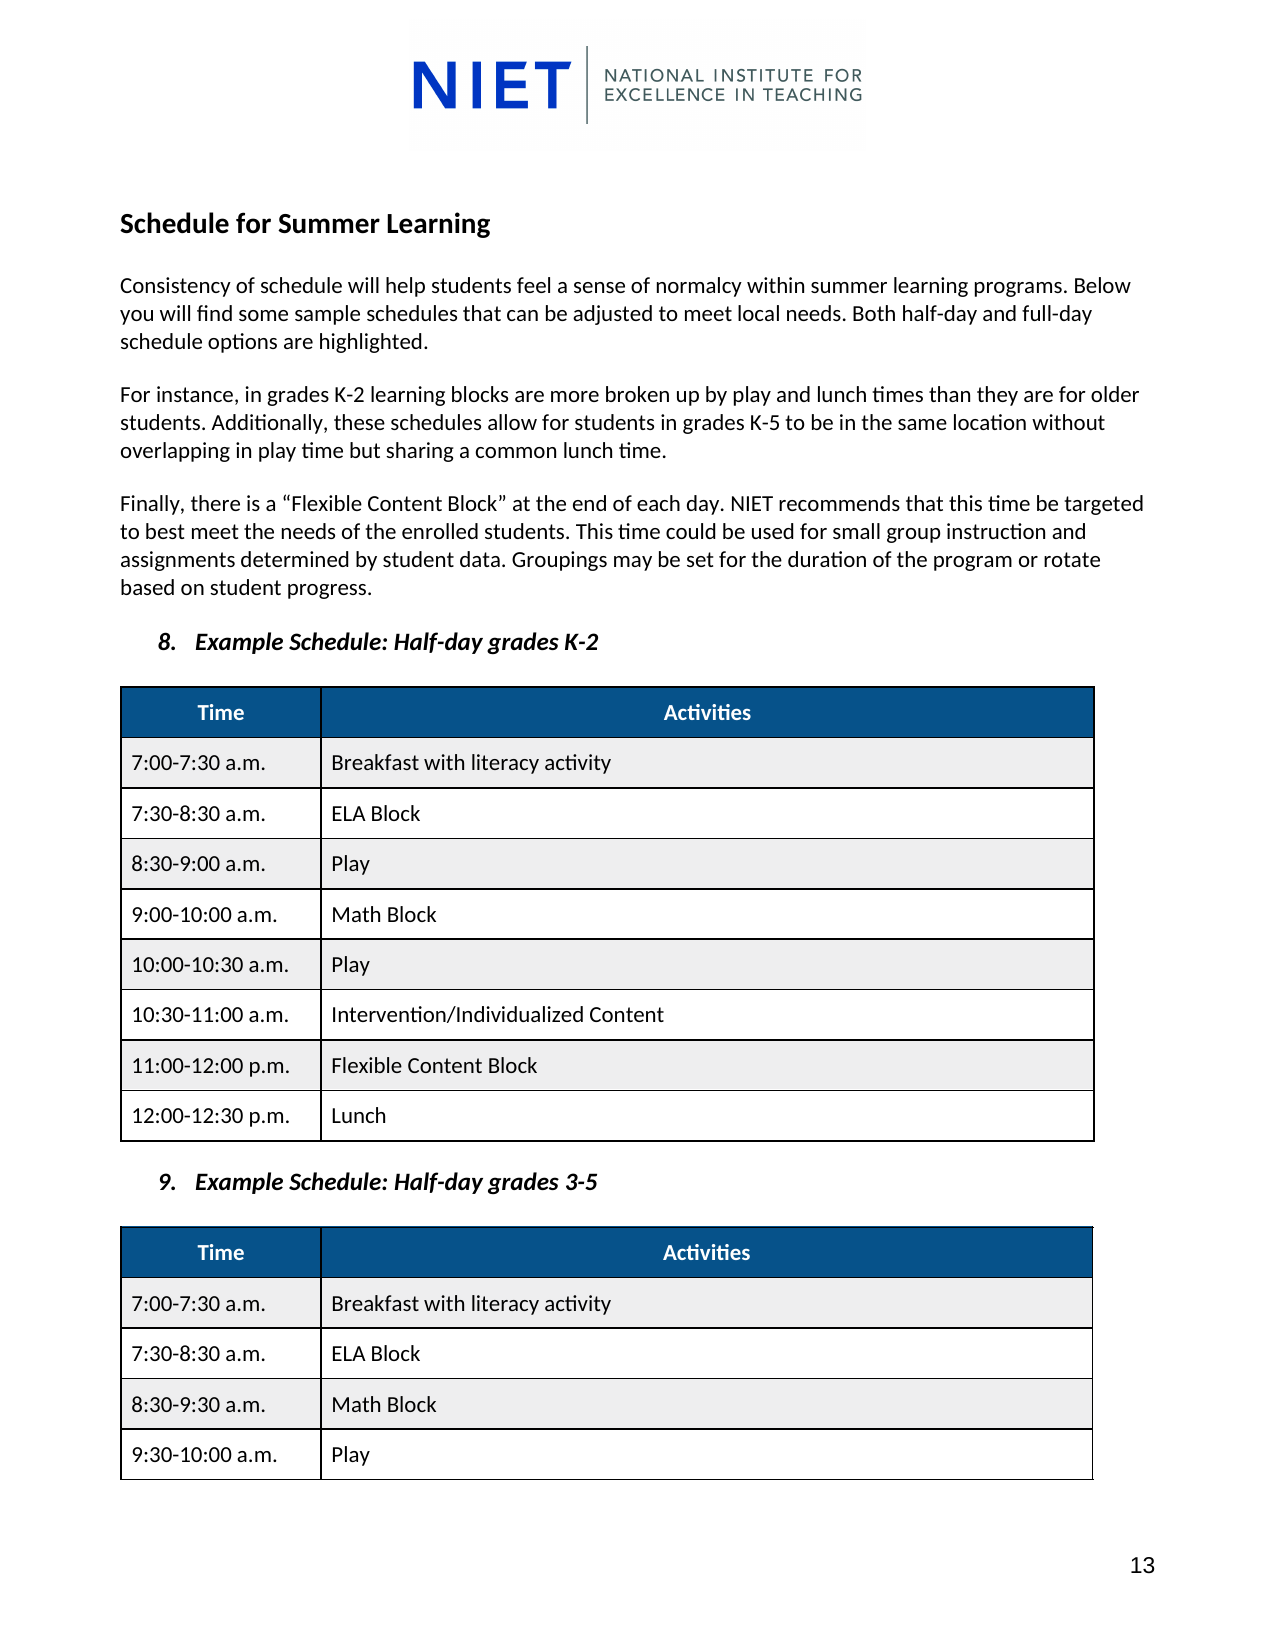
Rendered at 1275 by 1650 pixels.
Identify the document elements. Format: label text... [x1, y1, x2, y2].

table_cell 7:30-8:30 a.m. [122, 1329, 320, 1378]
table_cell 12:00-12:30 p.m. [122, 1091, 320, 1140]
text Finally, there is a “Flexible Content Block” at the end of each day. NIET recommends that this time be targeted to best meet the needs of the enrolled students. This time could be used for small group instruction and assignments determined by student data. Groupings may be set for the duration of the program or rotate based on student progress. [120, 489, 1155, 601]
table_cell 10:30-11:00 a.m. [122, 990, 320, 1039]
subtitle Example Schedule: Half-day grades K-2 [157, 626, 1155, 657]
table_cell Math Block [322, 1379, 1092, 1428]
table_cell ELA Block [322, 1329, 1092, 1378]
table_header Activities [322, 688, 1093, 737]
table_cell 10:00-10:30 a.m. [122, 940, 320, 989]
table_cell Math Block [322, 890, 1093, 938]
table_cell 8:30-9:30 a.m. [122, 1379, 320, 1428]
table_cell Breakfast with literacy activity [322, 738, 1093, 787]
picture [408, 19, 867, 151]
table_cell Play [322, 940, 1093, 989]
subtitle Schedule for Summer Learning [120, 205, 1155, 241]
table_cell 7:00-7:30 a.m. [122, 738, 320, 787]
table_cell Breakfast with literacy activity [322, 1278, 1092, 1327]
text For instance, in grades K-2 learning blocks are more broken up by play and lunch times than they are for older students. Additionally, these schedules allow for students in grades K-5 to be in the same location without overlapping in play time but sharing a common lunch time. [120, 380, 1155, 464]
table_cell Flexible Content Block [322, 1041, 1093, 1089]
subtitle Example Schedule: Half-day grades 3-5 [157, 1166, 1155, 1197]
table_cell Play [322, 1430, 1092, 1478]
table_cell 9:00-10:00 a.m. [122, 890, 320, 938]
table_cell ELA Block [322, 789, 1093, 837]
table_header Time [122, 1228, 320, 1277]
table_header Activities [322, 1228, 1092, 1277]
table_cell 8:30-9:00 a.m. [122, 839, 320, 888]
table_cell 7:00-7:30 a.m. [122, 1278, 320, 1327]
table_cell 9:30-10:00 a.m. [122, 1430, 320, 1478]
text Consistency of schedule will help students feel a sense of normalcy within summer learning programs. Below you will find some sample schedules that can be adjusted to meet local needs. Both half-day and full-day schedule options are highlighted. [120, 271, 1155, 355]
table_cell Lunch [322, 1091, 1093, 1140]
table_cell 7:30-8:30 a.m. [122, 789, 320, 837]
table_cell 11:00-12:00 p.m. [122, 1041, 320, 1089]
table_header Time [122, 688, 320, 737]
table_cell Play [322, 839, 1093, 888]
table_cell Intervention/Individualized Content [322, 990, 1093, 1039]
